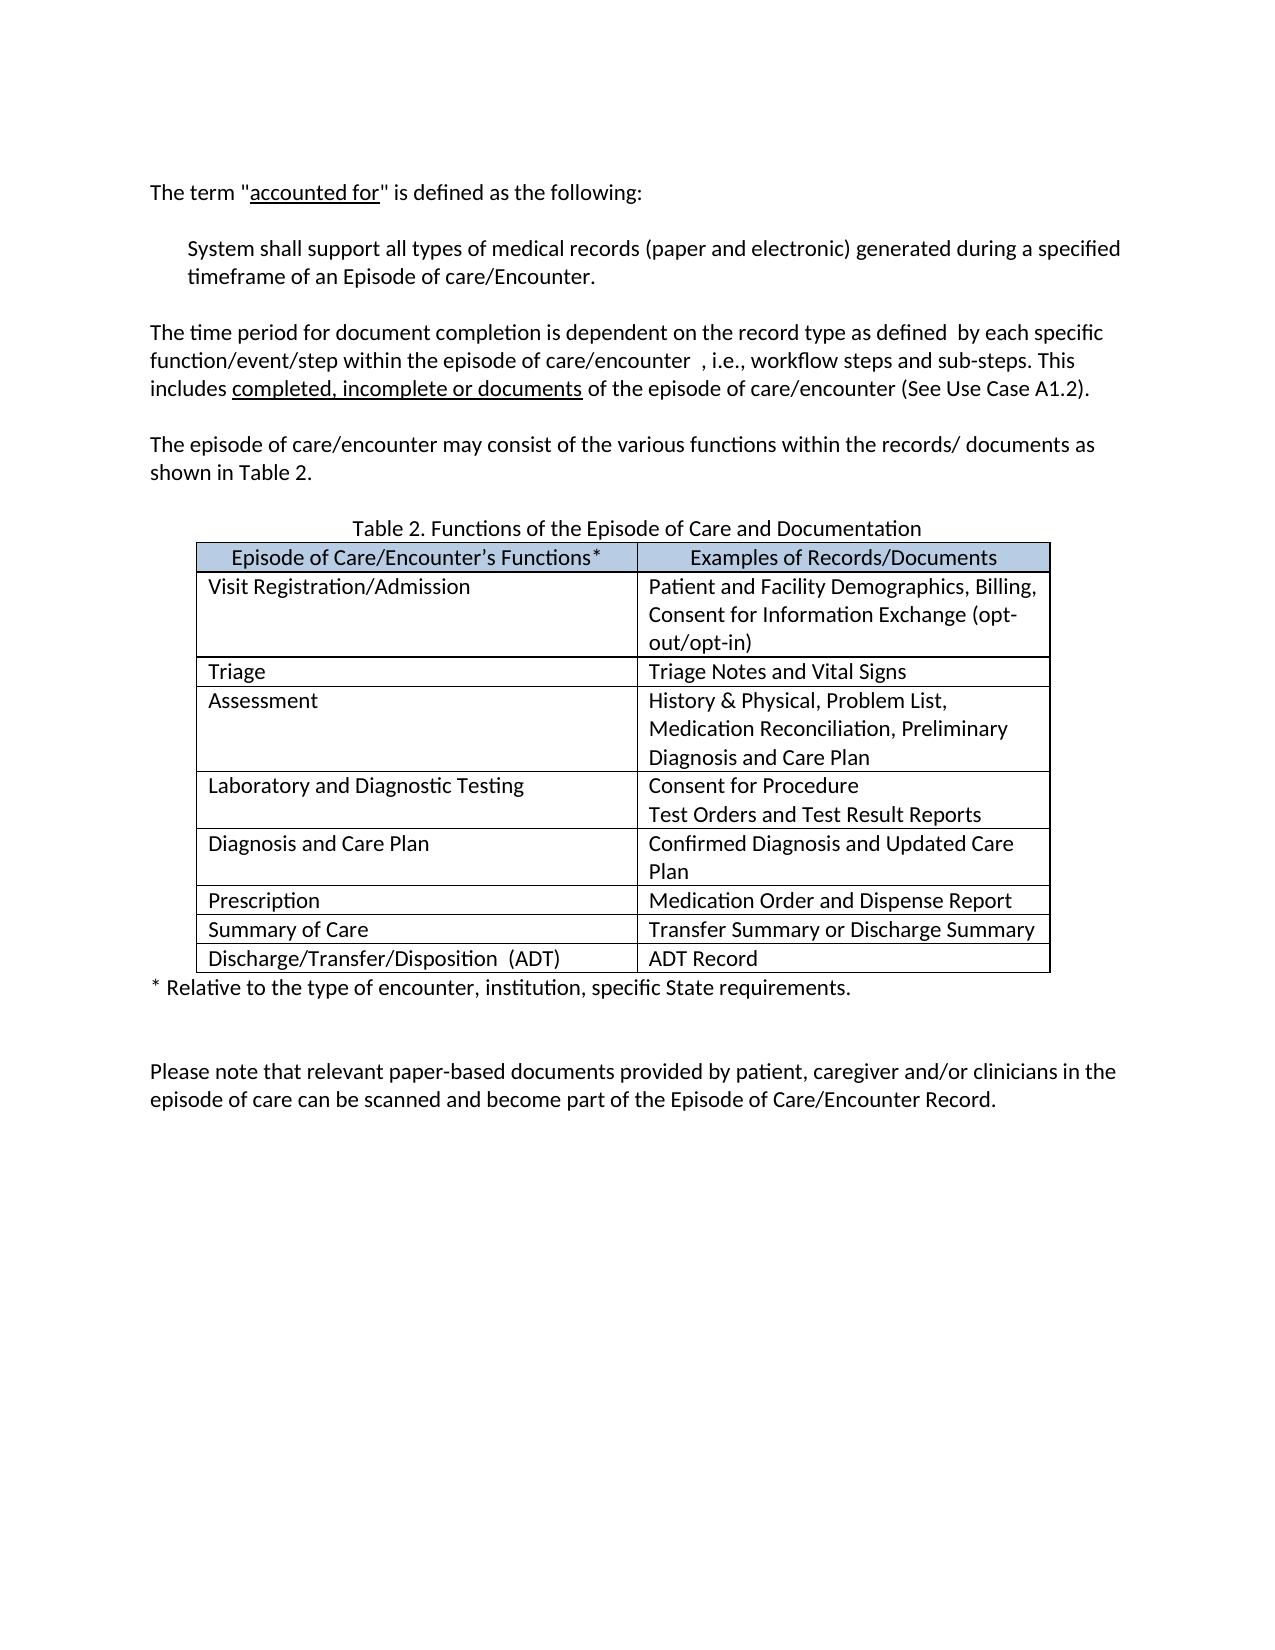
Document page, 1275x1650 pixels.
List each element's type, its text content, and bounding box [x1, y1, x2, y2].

text * Relative to the type of encounter, institution, specific State requirements. [150, 973, 1125, 1001]
table_cell Assessment [197, 687, 637, 771]
table_cell Laboratory and Diagnostic Testing [197, 772, 637, 828]
table_cell Medication Order and Dispense Report [638, 886, 1049, 914]
table_cell Diagnosis and Care Plan [197, 829, 637, 885]
table_cell Consent for Procedure Test Orders and Test Result Reports [638, 772, 1049, 828]
text Table 2. Functions of the Episode of Care and Documentation [150, 514, 1125, 542]
table_cell ADT Record [638, 944, 1049, 972]
table_cell Visit Registration/Admission [197, 573, 637, 656]
text Please note that relevant paper-based documents provided by patient, caregiver and/or clinicians in the episode of care can be scanned and become part of the Episode of Care/Encounter Record. [150, 1057, 1125, 1113]
table_cell Triage [197, 658, 637, 686]
table_cell Transfer Summary or Discharge Summary [638, 915, 1049, 943]
text The term "accounted for" is defined as the following: [150, 178, 1125, 206]
table_cell History & Physical, Problem List, Medication Reconciliation, Preliminary Diagnosis and Care Plan [638, 687, 1049, 771]
table_cell Summary of Care [197, 915, 637, 943]
text The time period for document completion is dependent on the record type as defined by each specific function/event/step within the episode of care/encounter , i.e., workflow steps and sub-steps. This includes completed, incomplete or documents of the episode of care/encounter (See Use Case A1.2). [150, 318, 1125, 402]
table_cell Triage Notes and Vital Signs [638, 658, 1049, 686]
table_cell Discharge/Transfer/Disposition (ADT) [197, 944, 637, 972]
table_header Examples of Records/Documents [638, 543, 1049, 571]
text System shall support all types of medical records (paper and electronic) generated during a specified timeframe of an Episode of care/Encounter. [187, 234, 1125, 290]
table_cell Prescription [197, 886, 637, 914]
table_cell Patient and Facility Demographics, Billing, Consent for Information Exchange (opt-out/opt-in) [638, 573, 1049, 656]
text The episode of care/encounter may consist of the various functions within the records/ documents as shown in Table 2. [150, 430, 1125, 486]
table_cell Confirmed Diagnosis and Updated Care Plan [638, 829, 1049, 885]
table_header Episode of Care/Encounter’s Functions* [197, 543, 637, 571]
